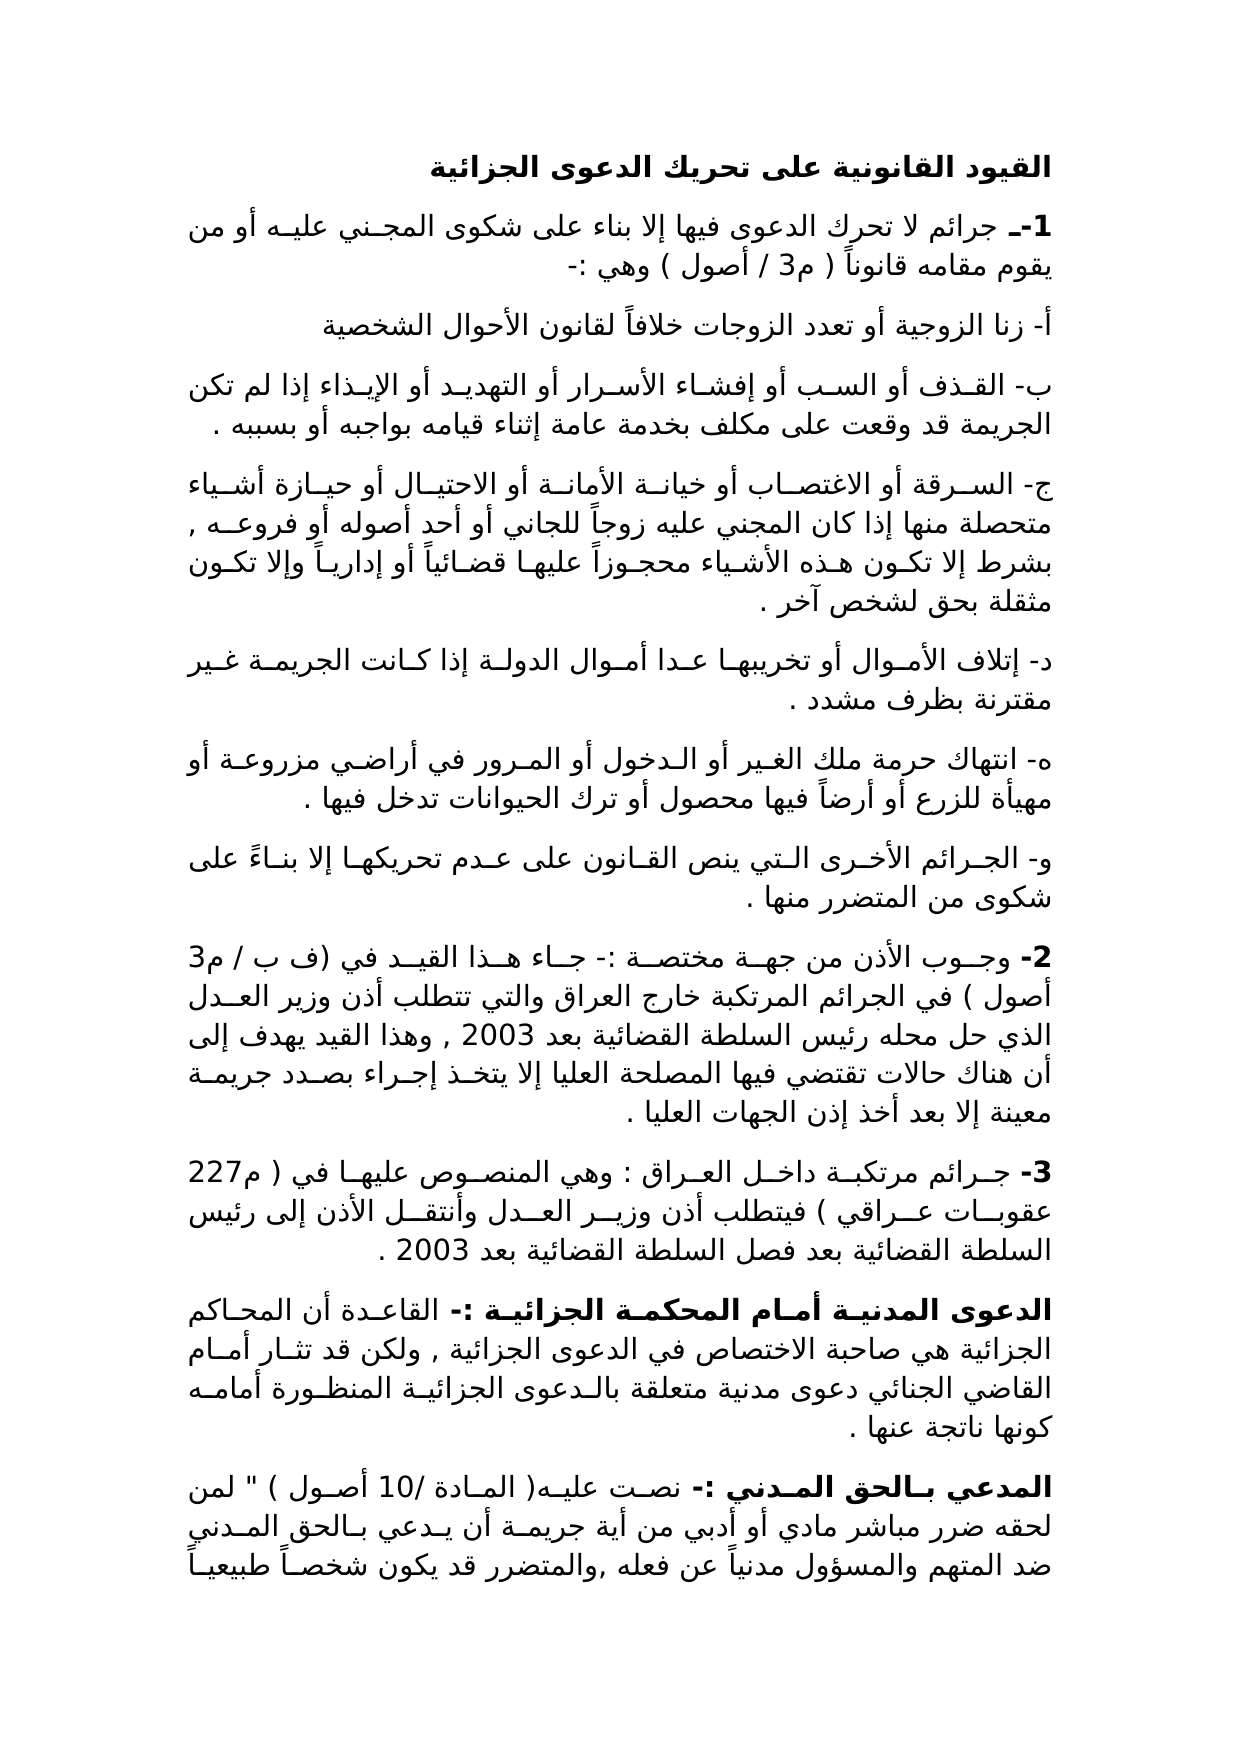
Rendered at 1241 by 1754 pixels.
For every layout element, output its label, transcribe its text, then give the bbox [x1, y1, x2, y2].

text ه- انتهاك حرمة ملك الغير أو الدخول أو المرور في أراضي مزروعة أو مهيأة للزرع أو أرضاً فيها محصول أو ترك الحيوانات تدخل فيها . [187, 742, 1053, 815]
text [187, 1470, 1053, 1582]
text د- إتلاف الأموال أو تخريبها عدا أموال الدولة إذا كانت الجريمة غير مقترنة بظرف مشدد . [187, 644, 1053, 717]
text الدعوى المدنية أمام المحكمة الجزائية :- القاعدة أن المحاكم الجزائية هي صاحبة الاختصاص في الدعوى الجزائية , ولكن قد تثار أمام القاضي الجنائي دعوى مدنية متعلقة بالدعوى الجزائية المنظورة أمامه كونها ناتجة عنها . [187, 1293, 1053, 1444]
text أ- زنا الزوجية أو تعدد الزوجات خلافاً لقانون الأحوال الشخصية [187, 308, 1053, 342]
text القيود القانونية على تحريك الدعوى الجزائية [187, 150, 1053, 184]
text ب- القذف أو السب أو إفشاء الأسرار أو التهديد أو الإيذاء إذا لم تكن الجريمة قد وقعت على مكلف بخدمة عامة إثناء قيامه بواجبه أو بسببه . [187, 368, 1053, 441]
text 1- جرائم لا تحرك الدعوى فيها إلا بناء على شكوى المجني عليه أو من يقوم مقامه قانوناً ( م3 / أصول ) وهي :- [187, 210, 1053, 283]
text و- الجرائم الأخرى التي ينص القانون على عدم تحريكها إلا بناءً على شكوى من المتضرر منها . [187, 841, 1053, 914]
text 2- وجوب الأذن من جهة مختصة :- جاء هذا القيد في (ف ب / م3 أصول ) في الجرائم المرتكبة خارج العراق والتي تتطلب أذن وزير العدل الذي حل محله رئيس السلطة القضائية بعد 2003 , وهذا القيد يهدف إلى أن هناك حالات تقتضي فيها المصلحة العليا إلا يتخذ إجراء بصدد جريمة معينة إلا بعد أخذ إذن الجهات العليا . [187, 940, 1053, 1130]
text 3- جرائم مرتكبة داخل العراق : وهي المنصوص عليها في ( م227 عقوبات عراقي ) فيتطلب أذن وزير العدل وأنتقل الأذن إلى رئيس السلطة القضائية بعد فصل السلطة القضائية بعد 2003 . [187, 1156, 1053, 1267]
text ج- السرقة أو الاغتصاب أو خيانة الأمانة أو الاحتيال أو حيازة أشياء متحصلة منها إذا كان المجني عليه زوجاً للجاني أو أحد أصوله أو فروعه , بشرط إلا تكون هذه الأشياء محجوزاً عليها قضائياً أو إدارياً وإلا تكون مثقلة بحق لشخص آخر . [187, 467, 1053, 618]
